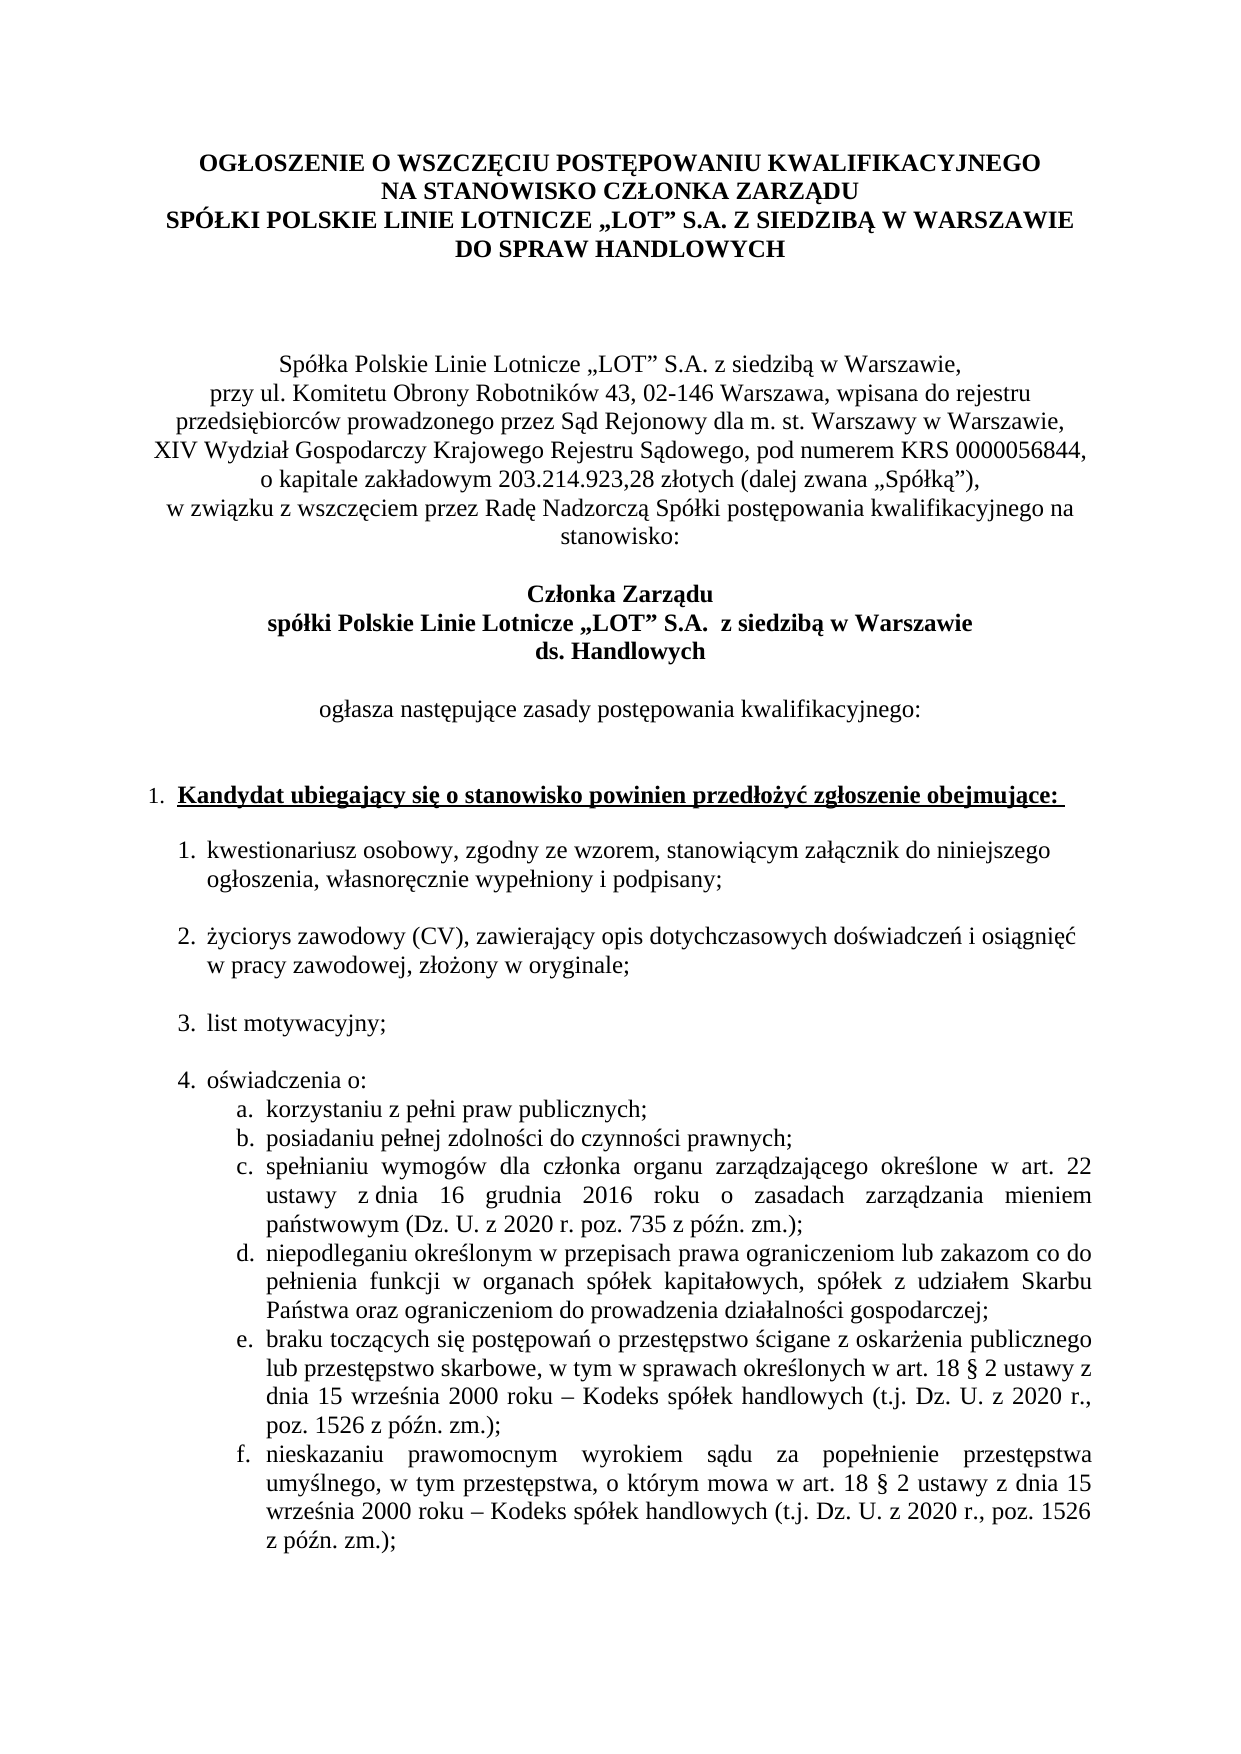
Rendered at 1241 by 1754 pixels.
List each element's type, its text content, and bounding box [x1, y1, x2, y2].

text Spółka Polskie Linie Lotnicze „LOT” S.A. z siedzibą w Warszawie, [148, 349, 1093, 378]
list list motywacyjny; [177, 1008, 1093, 1036]
text spółki Polskie Linie Lotnicze „LOT” S.A. z siedzibą w Warszawie [148, 608, 1093, 636]
list nieskazaniu prawomocnym wyrokiem sądu za popełnienie przestępstwa umyślnego, w tym przestępstwa, o którym mowa w art. 18 § 2 ustawy z dnia 15 września 2000 roku – Kodeks spółek handlowych (t.j. Dz. U. z 2020 r., poz. 1526 z późn. zm.); [236, 1439, 1093, 1554]
text w związku z wszczęciem przez Radę Nadzorczą Spółki postępowania kwalifikacyjnego na stanowisko: [148, 493, 1093, 550]
list Kandydat ubiegający się o stanowisko powinien przedłożyć zgłoszenie obejmujące: [148, 780, 1093, 809]
text ogłasza następujące zasady postępowania kwalifikacyjnego: [148, 694, 1093, 723]
list spełnianiu wymogów dla członka organu zarządzającego określone w art. 22 ustawy z dnia 16 grudnia 2016 roku o zasadach zarządzania mieniem państwowym (Dz. U. z 2020 r. poz. 735 z późn. zm.); [236, 1151, 1093, 1238]
text NA STANOWISKO CZŁONKA ZARZĄDU [148, 176, 1093, 205]
list posiadaniu pełnej zdolności do czynności prawnych; [236, 1123, 1093, 1151]
list korzystaniu z pełni praw publicznych; [236, 1094, 1093, 1123]
text SPÓŁKI POLSKIE LINIE LOTNICZE „LOT” S.A. Z SIEDZIBĄ W WARSZAWIE DO SPRAW HANDLOWYCH [148, 205, 1093, 263]
text Członka Zarządu [148, 579, 1093, 608]
text XIV Wydział Gospodarczy Krajowego Rejestru Sądowego, pod numerem KRS 0000056844, o kapitale zakładowym 203.214.923,28 złotych (dalej zwana „Spółką”), [148, 435, 1093, 493]
list oświadczenia o: [177, 1065, 1093, 1094]
text ds. Handlowych [148, 636, 1093, 665]
text OGŁOSZENIE O WSZCZĘCIU POSTĘPOWANIU KWALIFIKACYJNEGO [148, 148, 1093, 176]
list niepodleganiu określonym w przepisach prawa ograniczeniom lub zakazom co do pełnienia funkcji w organach spółek kapitałowych, spółek z udziałem Skarbu Państwa oraz ograniczeniom do prowadzenia działalności gospodarczej; [236, 1238, 1093, 1324]
text przy ul. Komitetu Obrony Robotników 43, 02-146 Warszawa, wpisana do rejestru przedsiębiorców prowadzonego przez Sąd Rejonowy dla m. st. Warszawy w Warszawie, [148, 378, 1093, 435]
list życiorys zawodowy (CV), zawierający opis dotychczasowych doświadczeń i osiągnięć w pracy zawodowej, złożony w oryginale; [177, 921, 1093, 979]
list kwestionariusz osobowy, zgodny ze wzorem, stanowiącym załącznik do niniejszego ogłoszenia, własnoręcznie wypełniony i podpisany; [177, 835, 1093, 893]
list braku toczących się postępowań o przestępstwo ścigane z oskarżenia publicznego lub przestępstwo skarbowe, w tym w sprawach określonych w art. 18 § 2 ustawy z dnia 15 września 2000 roku – Kodeks spółek handlowych (t.j. Dz. U. z 2020 r., poz. 1526 z późn. zm.); [236, 1324, 1093, 1439]
